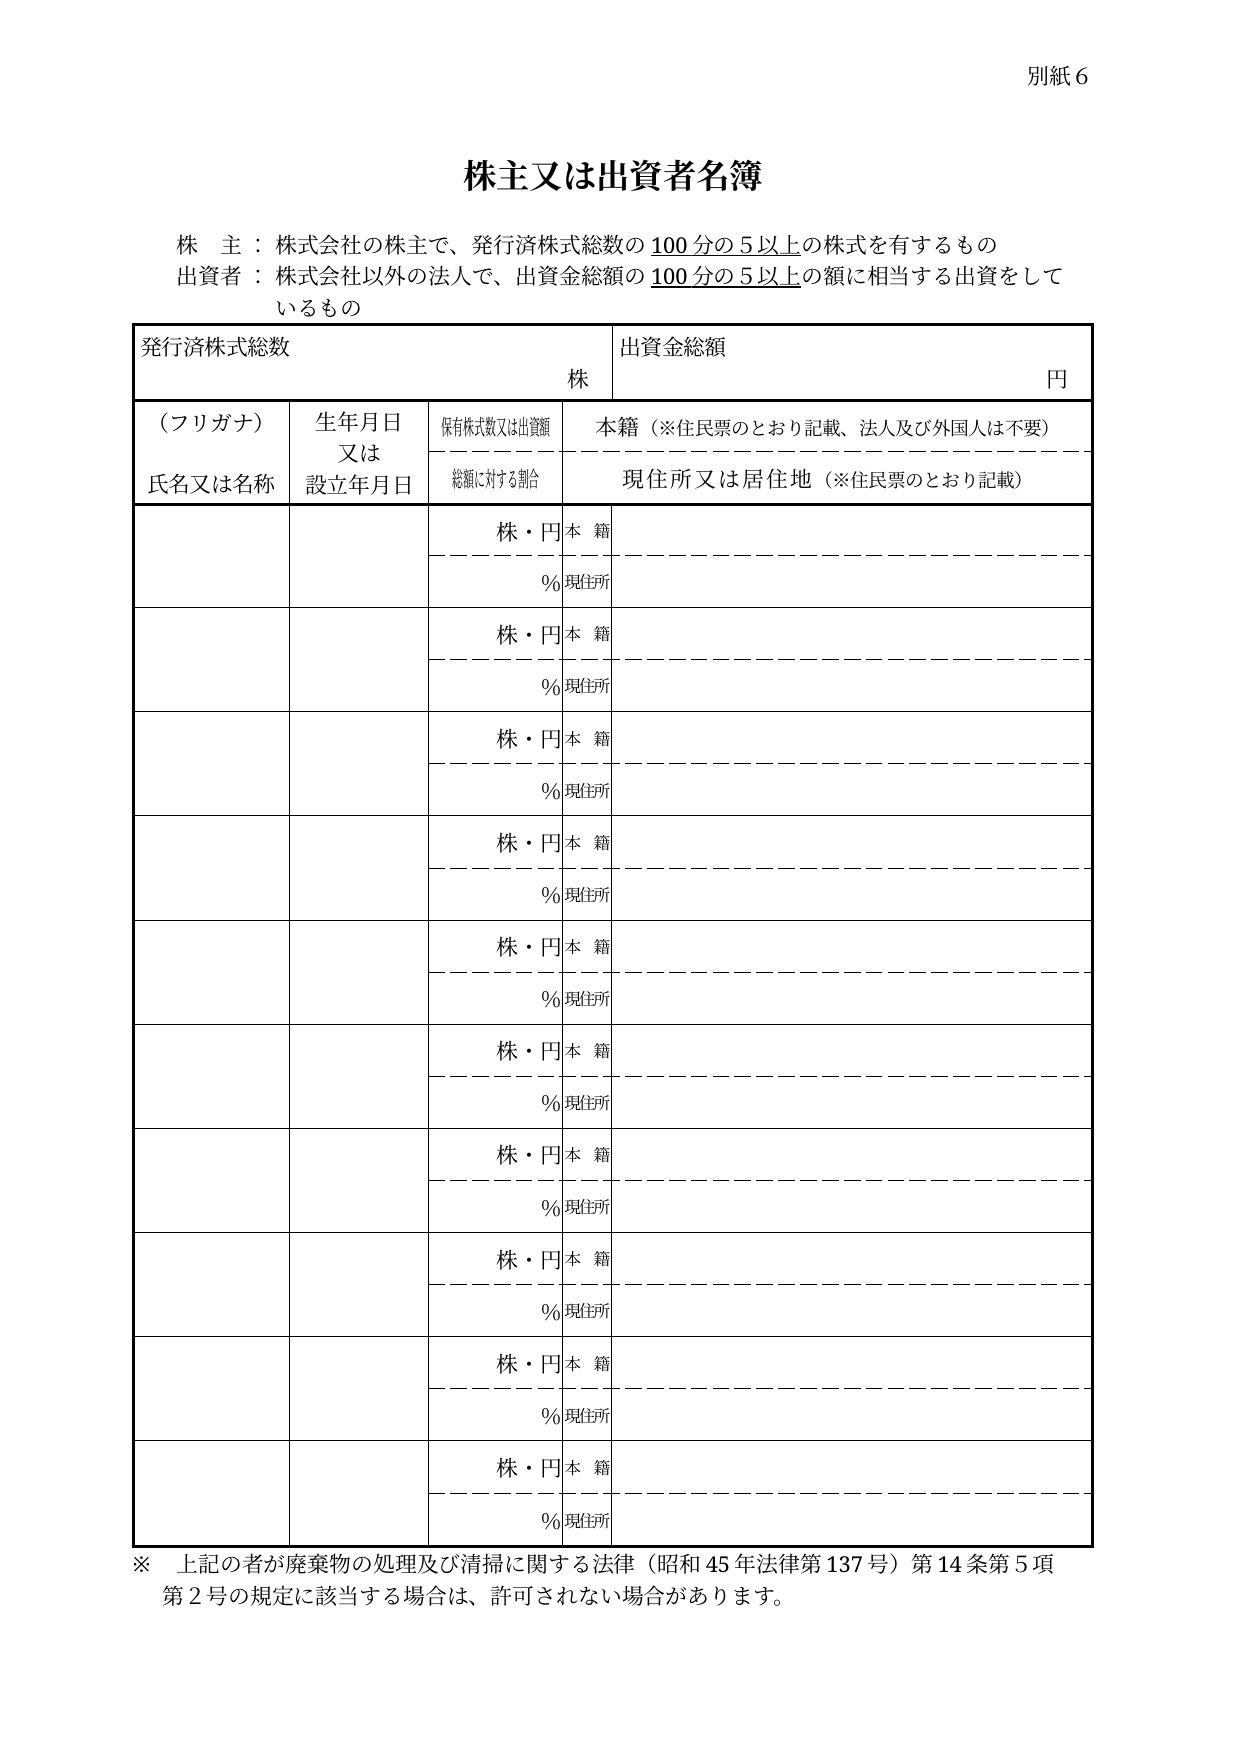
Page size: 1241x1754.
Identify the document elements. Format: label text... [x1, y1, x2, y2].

table_cell [612, 659, 1091, 711]
table_cell [290, 1441, 428, 1544]
table_cell ％ [429, 1076, 562, 1128]
table_cell 保有株式数又は出資額 [429, 402, 562, 451]
table_cell ％ [429, 763, 562, 815]
table_cell [135, 608, 289, 711]
table_cell 現住所 [563, 1493, 611, 1544]
table_cell 株・円 [429, 1025, 562, 1076]
table_cell [135, 816, 289, 919]
table_cell [612, 1337, 1091, 1388]
table_cell 本 籍 [563, 1441, 611, 1492]
table_cell [135, 921, 289, 1024]
table_cell 本 籍 [563, 816, 611, 867]
table_cell 現住所 [563, 972, 611, 1024]
table_cell [135, 1129, 289, 1232]
table_cell 現住所 [563, 1076, 611, 1128]
table_cell [612, 816, 1091, 867]
text 別紙６ [89, 59, 1093, 91]
table_cell [612, 1441, 1091, 1492]
table_cell ％ [429, 659, 562, 711]
table_cell [290, 816, 428, 919]
text 株主又は出資者名簿 [89, 150, 1137, 198]
table_cell ％ [429, 868, 562, 919]
table_cell 現住所 [563, 763, 611, 815]
table_cell 本 籍 [563, 1025, 611, 1076]
table_cell 現住所 [563, 1388, 611, 1440]
table_cell ％ [429, 1284, 562, 1336]
table_cell 株・円 [429, 1129, 562, 1180]
table_cell ％ [429, 972, 562, 1024]
table_cell [290, 1025, 428, 1128]
text 株 主 ： 株式会社の株主で、発行済株式総数の100分の５以上の株式を有するもの [89, 228, 1137, 259]
table_cell [290, 712, 428, 815]
table_cell 現住所 [563, 659, 611, 711]
table_cell 株・円 [429, 921, 562, 972]
table_cell ％ [429, 1180, 562, 1232]
table_cell [135, 1337, 289, 1440]
table_cell ％ [429, 1388, 562, 1440]
table_cell 株・円 [429, 1233, 562, 1284]
table_cell [612, 972, 1091, 1024]
list 上記の者が廃棄物の処理及び清掃に関する法律（昭和45年法律第137号）第14条第５項 [132, 1548, 1137, 1579]
table_cell [612, 1076, 1091, 1128]
table_cell [612, 1233, 1091, 1284]
table_cell 本籍（※住民票のとおり記載、法人及び外国人は不要） [563, 402, 1091, 451]
table_cell 株・円 [429, 816, 562, 867]
text 出資者 ： 株式会社以外の法人で、出資金総額の100分の５以上の額に相当する出資をして [89, 259, 1137, 291]
text 第２号の規定に該当する場合は、許可されない場合があります。 [132, 1579, 1137, 1611]
table_cell [612, 1284, 1091, 1336]
table_cell [612, 1180, 1091, 1232]
table_cell [612, 921, 1091, 972]
table_cell [612, 506, 1091, 555]
table_cell [612, 608, 1091, 659]
table_cell 株・円 [429, 712, 562, 763]
table_cell [612, 1493, 1091, 1544]
table_cell （フリガナ） 氏名又は名称 [135, 402, 289, 503]
text いるもの [89, 291, 1137, 322]
table_cell [135, 712, 289, 815]
table_cell ％ [429, 1493, 562, 1544]
table_cell 株・円 [429, 1337, 562, 1388]
table_cell [612, 1025, 1091, 1076]
table_cell 本 籍 [563, 506, 611, 555]
table_cell [135, 1233, 289, 1336]
table_cell 本 籍 [563, 1337, 611, 1388]
table_cell 総額に対する割合 [429, 451, 562, 503]
table_cell 現住所 [563, 868, 611, 919]
table_cell 現住所 [563, 1180, 611, 1232]
table_cell [612, 868, 1091, 919]
table_cell 株・円 [429, 608, 562, 659]
table_cell 本 籍 [563, 608, 611, 659]
table_cell [612, 712, 1091, 763]
table_cell 株・円 [429, 1441, 562, 1492]
table_cell [290, 921, 428, 1024]
table_cell 本 籍 [563, 1233, 611, 1284]
table_cell [135, 1025, 289, 1128]
table_cell [135, 506, 289, 607]
table_header 出資金総額 円 [613, 326, 1091, 399]
table_cell 本 籍 [563, 712, 611, 763]
table_cell [135, 1441, 289, 1544]
table_cell 現住所又は居住地（※住民票のとおり記載） [563, 451, 1091, 503]
table_cell 現住所 [563, 555, 611, 607]
table_cell [290, 1337, 428, 1440]
table_cell ％ [429, 555, 562, 607]
table_cell 生年月日 又は 設立年月日 [290, 402, 428, 503]
table_cell [612, 1129, 1091, 1180]
table_cell [612, 555, 1091, 607]
table_cell 現住所 [563, 1284, 611, 1336]
table_header 発行済株式総数 株 [135, 326, 612, 399]
table_cell [290, 608, 428, 711]
table_cell 本 籍 [563, 1129, 611, 1180]
table_cell 本 籍 [563, 921, 611, 972]
table_cell [612, 1388, 1091, 1440]
table_cell [612, 763, 1091, 815]
table_cell [290, 506, 428, 607]
table_cell [290, 1129, 428, 1232]
table_cell 株・円 [429, 506, 562, 555]
table_cell [290, 1233, 428, 1336]
